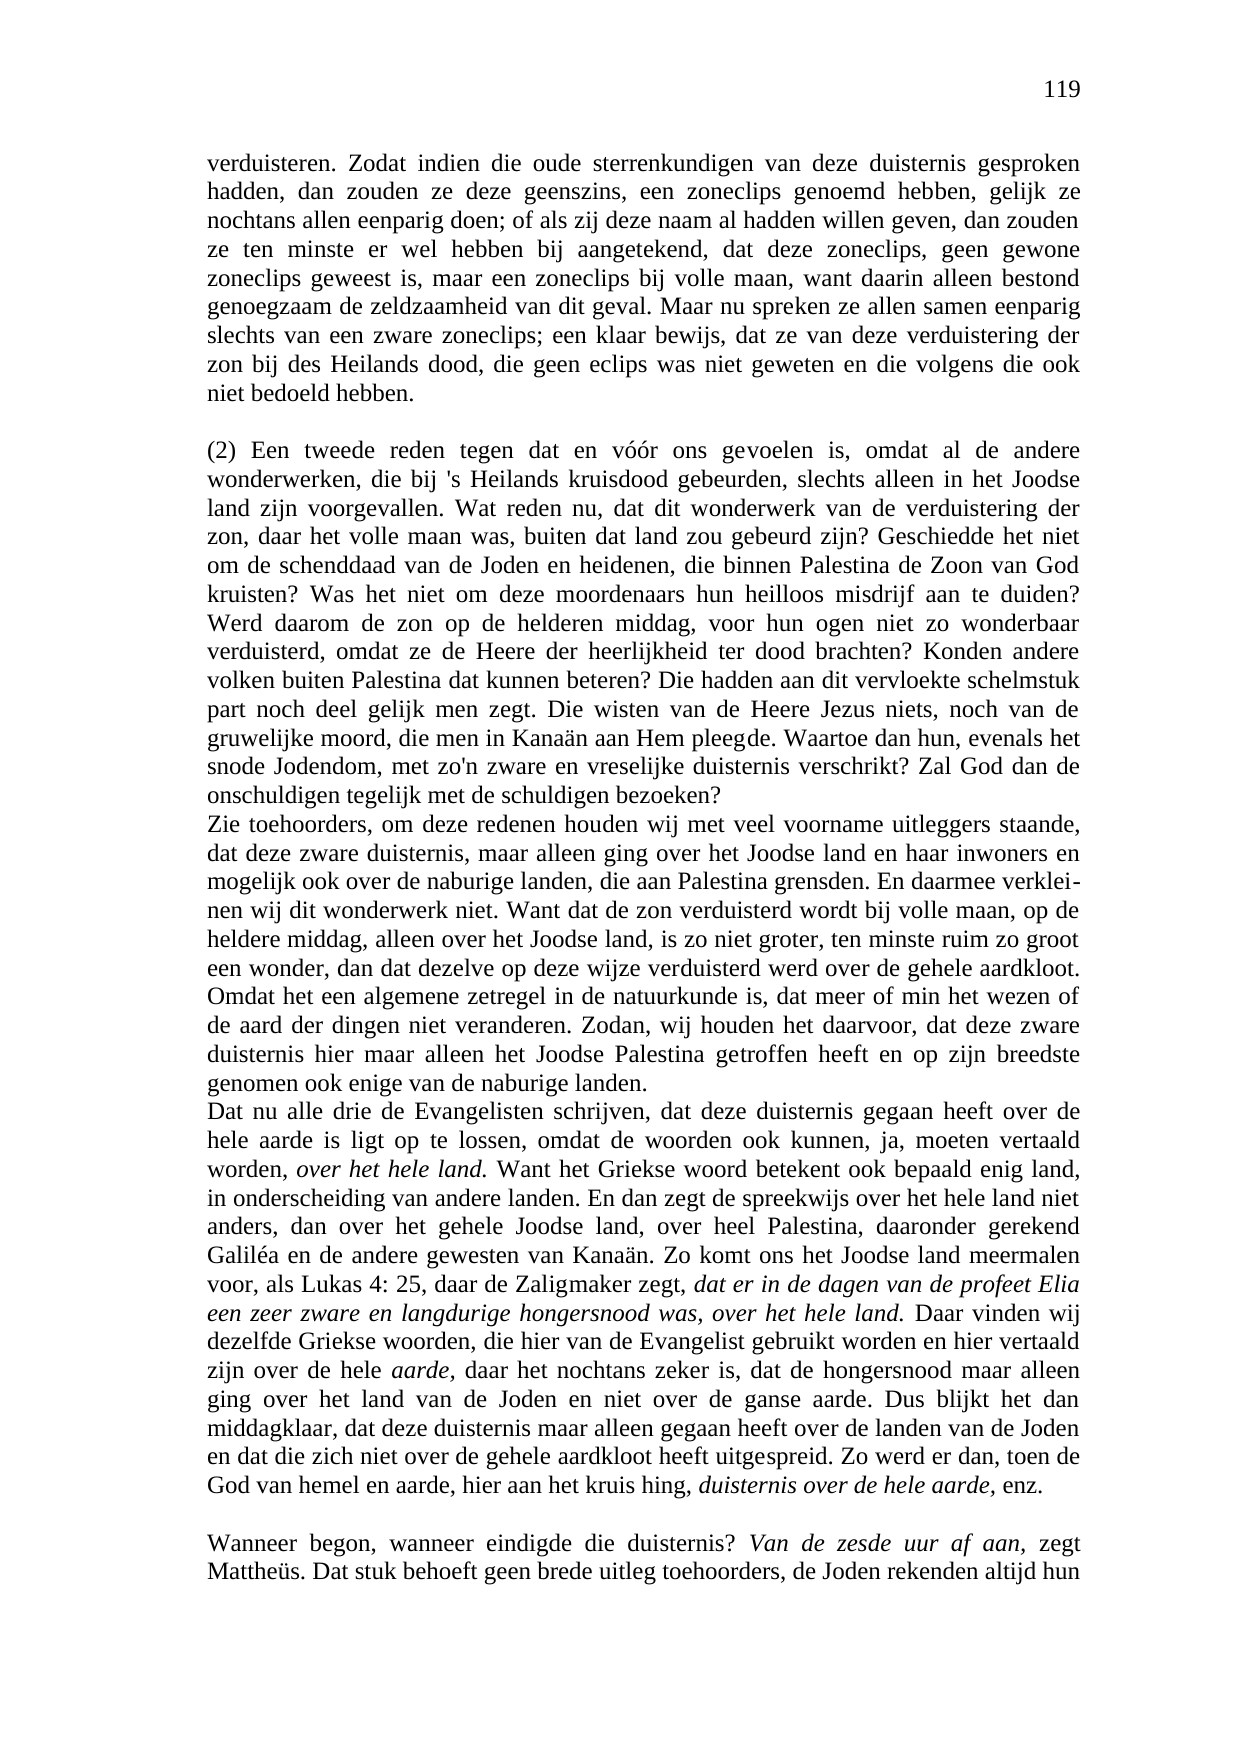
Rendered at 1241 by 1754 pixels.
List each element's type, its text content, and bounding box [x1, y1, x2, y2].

text (2) Een tweede reden tegen dat en vóór ons gevoelen is, omdat al de andere wonderwerken, die bij 's Heilands kruisdood gebeurden, slechts alleen in het Joodse land zijn voorgevallen. Wat reden nu, dat dit wonderwerk van de verduistering der zon, daar het volle maan was, buiten dat land zou gebeurd zijn? Geschiedde het niet om de schenddaad van de Joden en heidenen, die binnen Palestina de Zoon van God kruisten? Was het niet om deze moordenaars hun heilloos misdrijf aan te duiden? Werd daarom de zon op de helderen middag, voor hun ogen niet zo wonderbaar verduisterd, omdat ze de Heere der heerlijkheid ter dood brachten? Konden andere volken buiten Palestina dat kunnen beteren? Die hadden aan dit vervloekte schelmstuk part noch deel gelijk men zegt. Die wisten van de Heere Jezus niets, noch van de gruwelijke moord, die men in Kanaän aan Hem pleegde. Waartoe dan hun, evenals het snode Jodendom, met zo'n zware en vreselijke duisternis verschrikt? Zal God dan de onschuldigen tegelijk met de schuldigen bezoeken? [207, 435, 1081, 809]
text Zie toehoorders, om deze redenen houden wij met veel voorname uitleggers staande, dat deze zware duisternis, maar alleen ging over het Joodse land en haar inwoners en mogelijk ook over de naburige landen, die aan Palestina grensden. En daarmee verkleinen wij dit wonderwerk niet. Want dat de zon verduisterd wordt bij volle maan, op de heldere middag, alleen over het Joodse land, is zo niet groter, ten minste ruim zo groot een wonder, dan dat dezelve op deze wijze verduisterd werd over de gehele aardkloot. Omdat het een algemene zetregel in de natuurkunde is, dat meer of min het wezen of de aard der dingen niet veranderen. Zodan, wij houden het daarvoor, dat deze zware duisternis hier maar alleen het Joodse Palestina getroffen heeft en op zijn breedste genomen ook enige van de naburige landen. [207, 809, 1081, 1096]
text Dat nu alle drie de Evangelisten schrijven, dat deze duisternis gegaan heeft over de hele aarde is ligt op te lossen, omdat de woorden ook kunnen, ja, moeten vertaald worden, over het hele land. Want het Griekse woord betekent ook bepaald enig land, in onderscheiding van andere landen. En dan zegt de spreekwijs over het hele land niet anders, dan over het gehele Joodse land, over heel Palestina, daaronder gerekend Galiléa en de andere gewesten van Kanaän. Zo komt ons het Joodse land meermalen voor, als Lukas 4: 25, daar de Zaligmaker zegt, dat er in de dagen van de profeet Elia een zeer zware en langdurige hongersnood was, over het hele land. Daar vinden wij dezelfde Griekse woorden, die hier van de Evangelist gebruikt worden en hier vertaald zijn over de hele aarde, daar het nochtans zeker is, dat de hongersnood maar alleen ging over het land van de Joden en niet over de ganse aarde. Dus blijkt het dan middagklaar, dat deze duisternis maar alleen gegaan heeft over de landen van de Joden en dat die zich niet over de gehele aardkloot heeft uitgespreid. Zo werd er dan, toen de God van hemel en aarde, hier aan het kruis hing, duisternis over de hele aarde, enz. [207, 1096, 1081, 1499]
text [207, 1528, 1081, 1585]
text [207, 148, 1081, 406]
